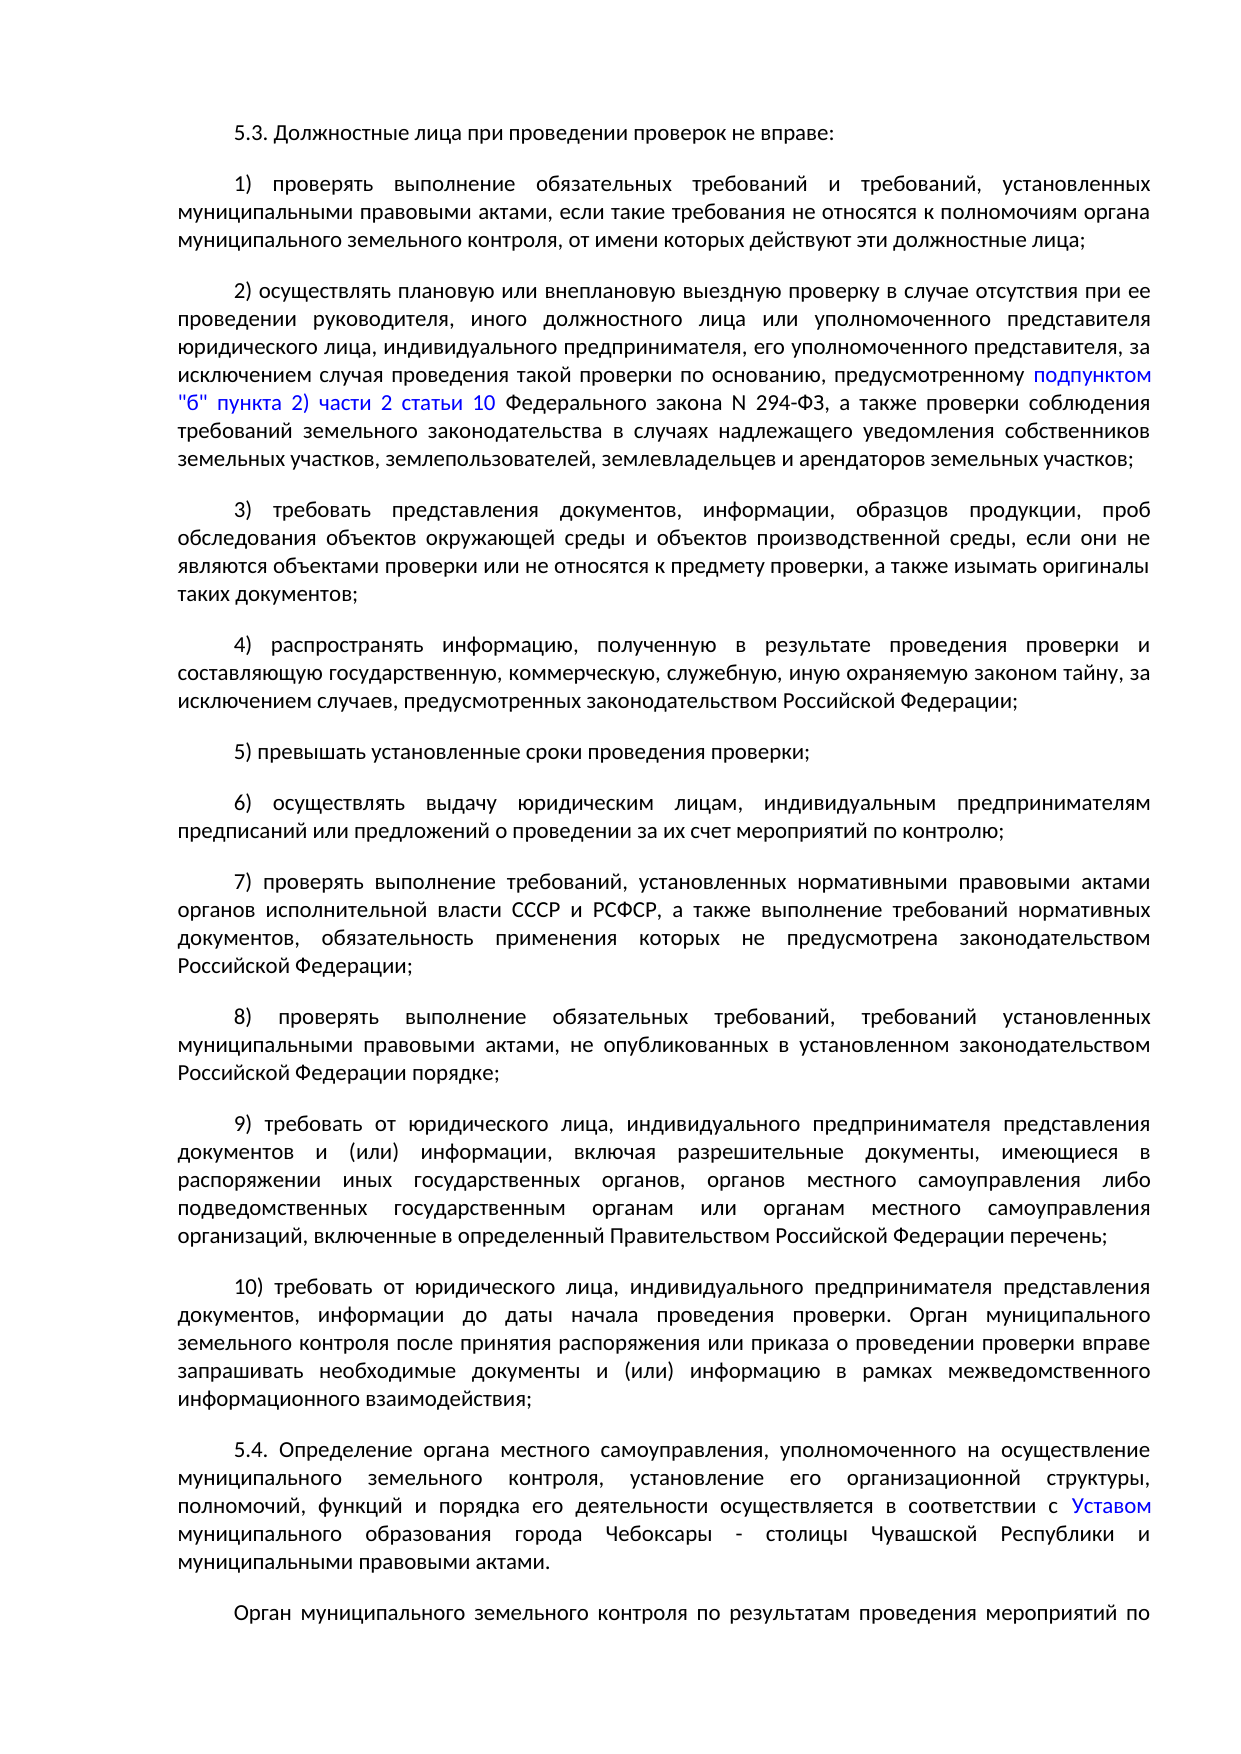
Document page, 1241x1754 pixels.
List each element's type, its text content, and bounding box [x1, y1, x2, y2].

text 7) проверять выполнение требований, установленных нормативными правовыми актами органов исполнительной власти СССР и РСФСР, а также выполнение требований нормативных документов, обязательность применения которых не предусмотрена законодательством Российской Федерации; [177, 867, 1152, 979]
text 8) проверять выполнение обязательных требований, требований установленных муниципальными правовыми актами, не опубликованных в установленном законодательством Российской Федерации порядке; [177, 1002, 1152, 1086]
text 3) требовать представления документов, информации, образцов продукции, проб обследования объектов окружающей среды и объектов производственной среды, если они не являются объектами проверки или не относятся к предмету проверки, а также изымать оригиналы таких документов; [177, 495, 1152, 607]
text 9) требовать от юридического лица, индивидуального предпринимателя представления документов и (или) информации, включая разрешительные документы, имеющиеся в распоряжении иных государственных органов, органов местного самоуправления либо подведомственных государственным органам или органам местного самоуправления организаций, включенные в определенный Правительством Российской Федерации перечень; [177, 1109, 1152, 1249]
text 6) осуществлять выдачу юридическим лицам, индивидуальным предпринимателям предписаний или предложений о проведении за их счет мероприятий по контролю; [177, 788, 1152, 844]
text 1) проверять выполнение обязательных требований и требований, установленных муниципальными правовыми актами, если такие требования не относятся к полномочиям органа муниципального земельного контроля, от имени которых действуют эти должностные лица; [177, 169, 1152, 253]
text 5.4. Определение органа местного самоуправления, уполномоченного на осуществление муниципального земельного контроля, установление его организационной структуры, полномочий, функций и порядка его деятельности осуществляется в соответствии с Уставом муниципального образования города Чебоксары - столицы Чувашской Республики и муниципальными правовыми актами. [177, 1435, 1152, 1575]
text 5) превышать установленные сроки проведения проверки; [177, 737, 1152, 765]
text 2) осуществлять плановую или внеплановую выездную проверку в случае отсутствия при ее проведении руководителя, иного должностного лица или уполномоченного представителя юридического лица, индивидуального предпринимателя, его уполномоченного представителя, за исключением случая проведения такой проверки по основанию, предусмотренному подпунктом "б" пункта 2) части 2 статьи 10 Федерального закона N 294-ФЗ, а также проверки соблюдения требований земельного законодательства в случаях надлежащего уведомления собственников земельных участков, землепользователей, землевладельцев и арендаторов земельных участков; [177, 276, 1152, 472]
text 4) распространять информацию, полученную в результате проведения проверки и составляющую государственную, коммерческую, служебную, иную охраняемую законом тайну, за исключением случаев, предусмотренных законодательством Российской Федерации; [177, 630, 1152, 714]
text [177, 1598, 1152, 1626]
text 10) требовать от юридического лица, индивидуального предпринимателя представления документов, информации до даты начала проведения проверки. Орган муниципального земельного контроля после принятия распоряжения или приказа о проведении проверки вправе запрашивать необходимые документы и (или) информацию в рамках межведомственного информационного взаимодействия; [177, 1272, 1152, 1412]
text 5.3. Должностные лица при проведении проверок не вправе: [177, 118, 1152, 146]
